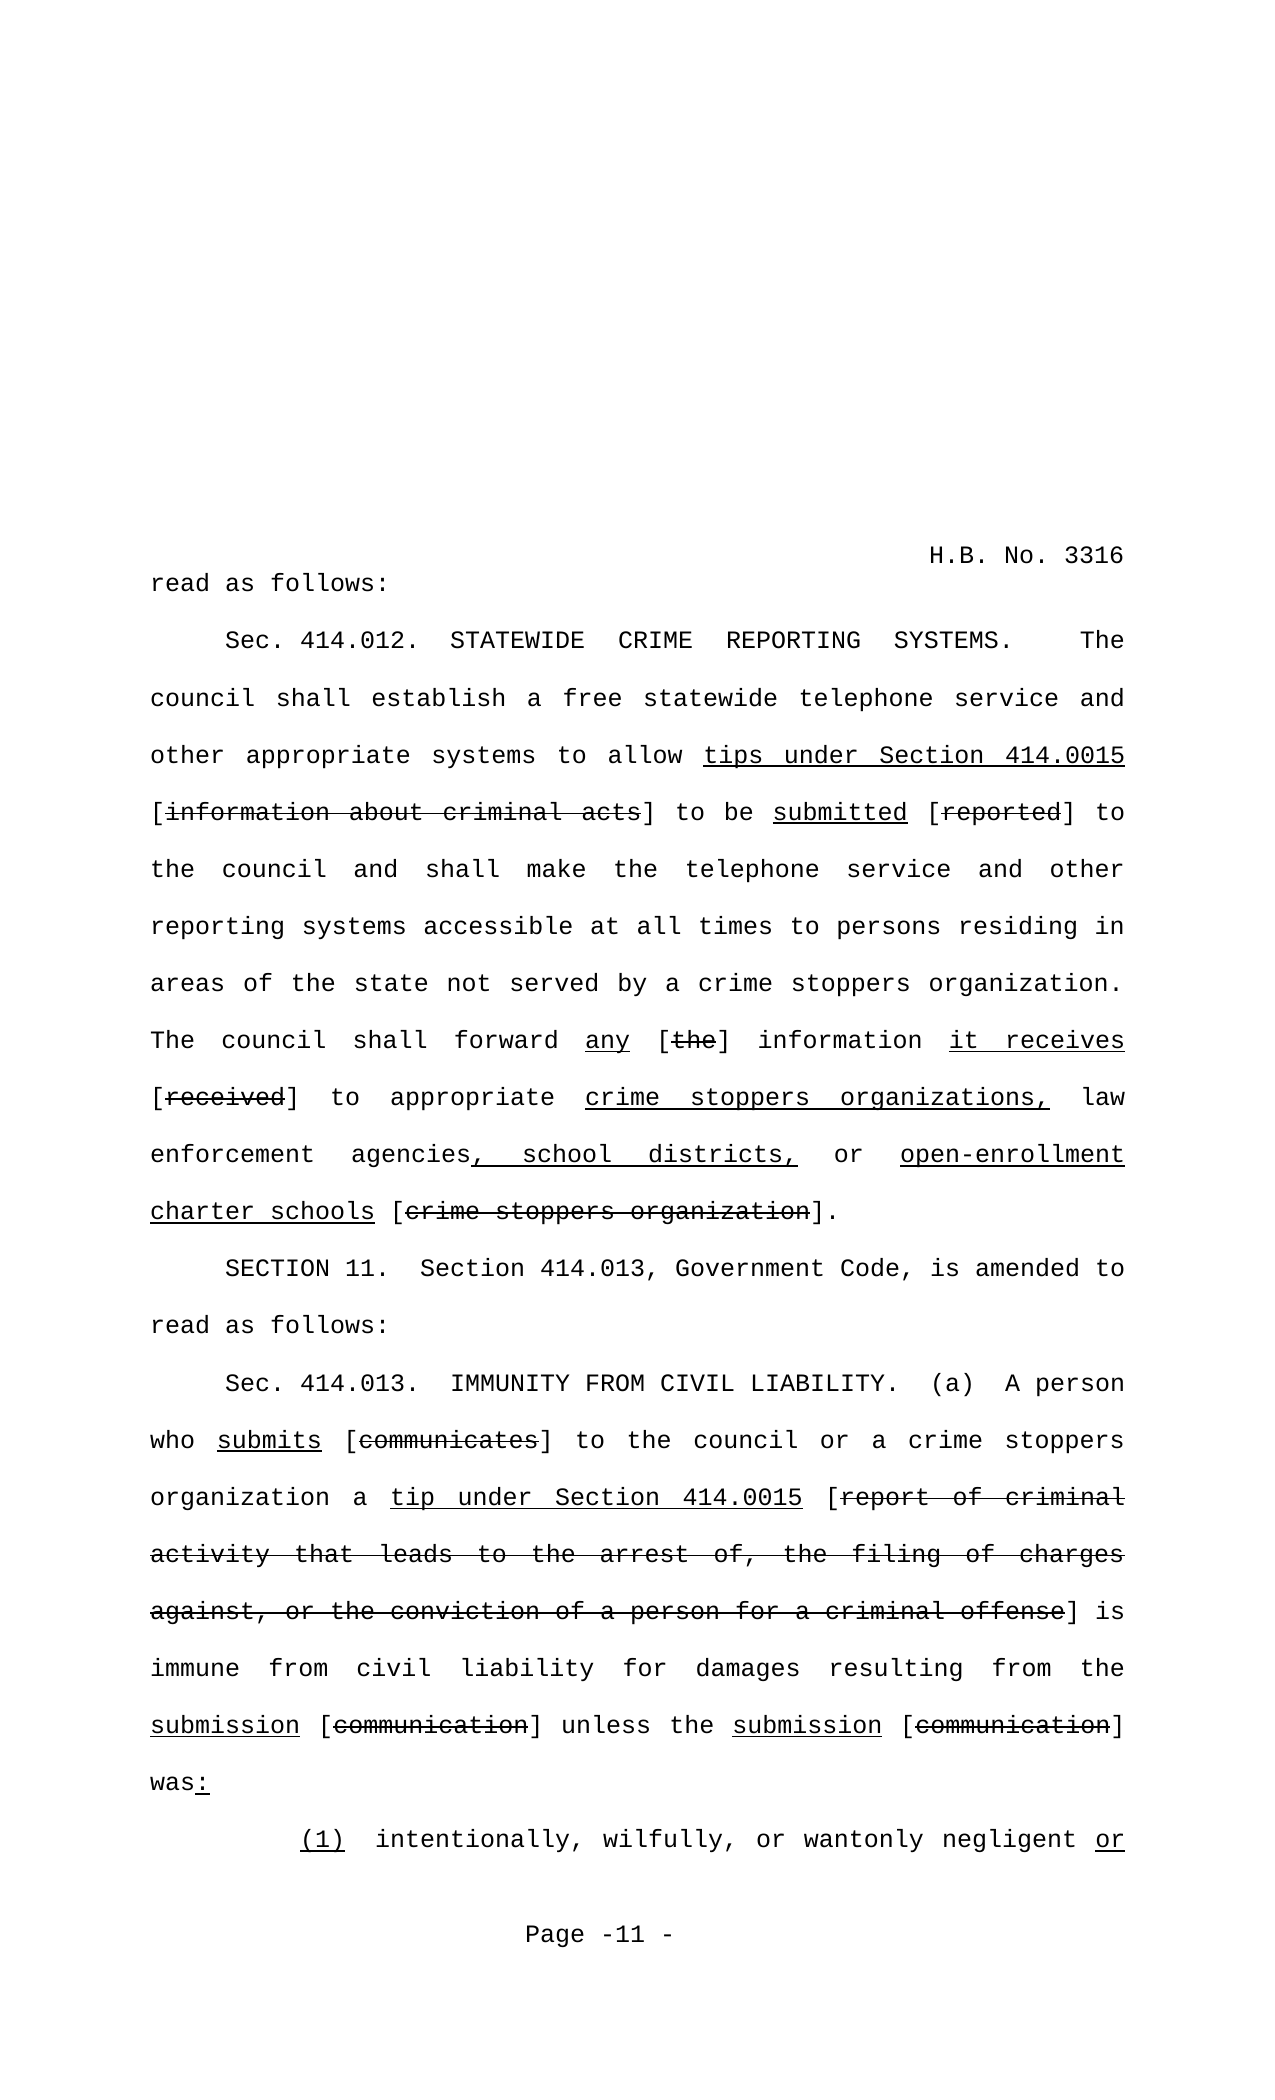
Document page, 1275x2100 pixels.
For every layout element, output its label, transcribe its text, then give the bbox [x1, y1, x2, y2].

text SECTION 11. Section 414.013, Government Code, is amended to read as follows: [150, 1256, 1125, 1341]
text Sec. 414.013. IMMUNITY FROM CIVIL LIABILITY. (a) A person who submits [communicates] to the council or a crime stoppers organization a tip under Section 414.0015 [report of criminal activity that leads to the arrest of, the filing of charges against, or the conviction of a person for a criminal offense] is immune from civil liability for damages resulting from the submission [communication] unless the submission [communication] was: [150, 1370, 1125, 1555]
text Sec. 414.012. STATEWIDE CRIME REPORTING SYSTEMS. The council shall establish a free statewide telephone service and other appropriate systems to allow tips under Section 414.0015 [information about criminal acts] to be submitted [reported] to the council and shall make the telephone service and other reporting systems accessible at all times to persons residing in areas of the state not served by a crime stoppers organization. The council shall forward any [the] information it receives [received] to appropriate crime stoppers organizations, law enforcement agencies, school districts, or open-enrollment charter schools [crime stoppers organization]. [150, 628, 1125, 1227]
text Sec. 414.013. IMMUNITY FROM CIVIL LIABILITY. (a) A person who submits [communicates] to the council or a crime stoppers organization a tip under Section 414.0015 [report of criminal activity that leads to the arrest of, the filing of charges against, or the conviction of a person for a criminal offense] is immune from civil liability for damages resulting from the submission [communication] unless the submission [communication] was: [150, 1556, 1125, 1798]
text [150, 571, 1125, 599]
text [150, 1827, 1125, 1855]
